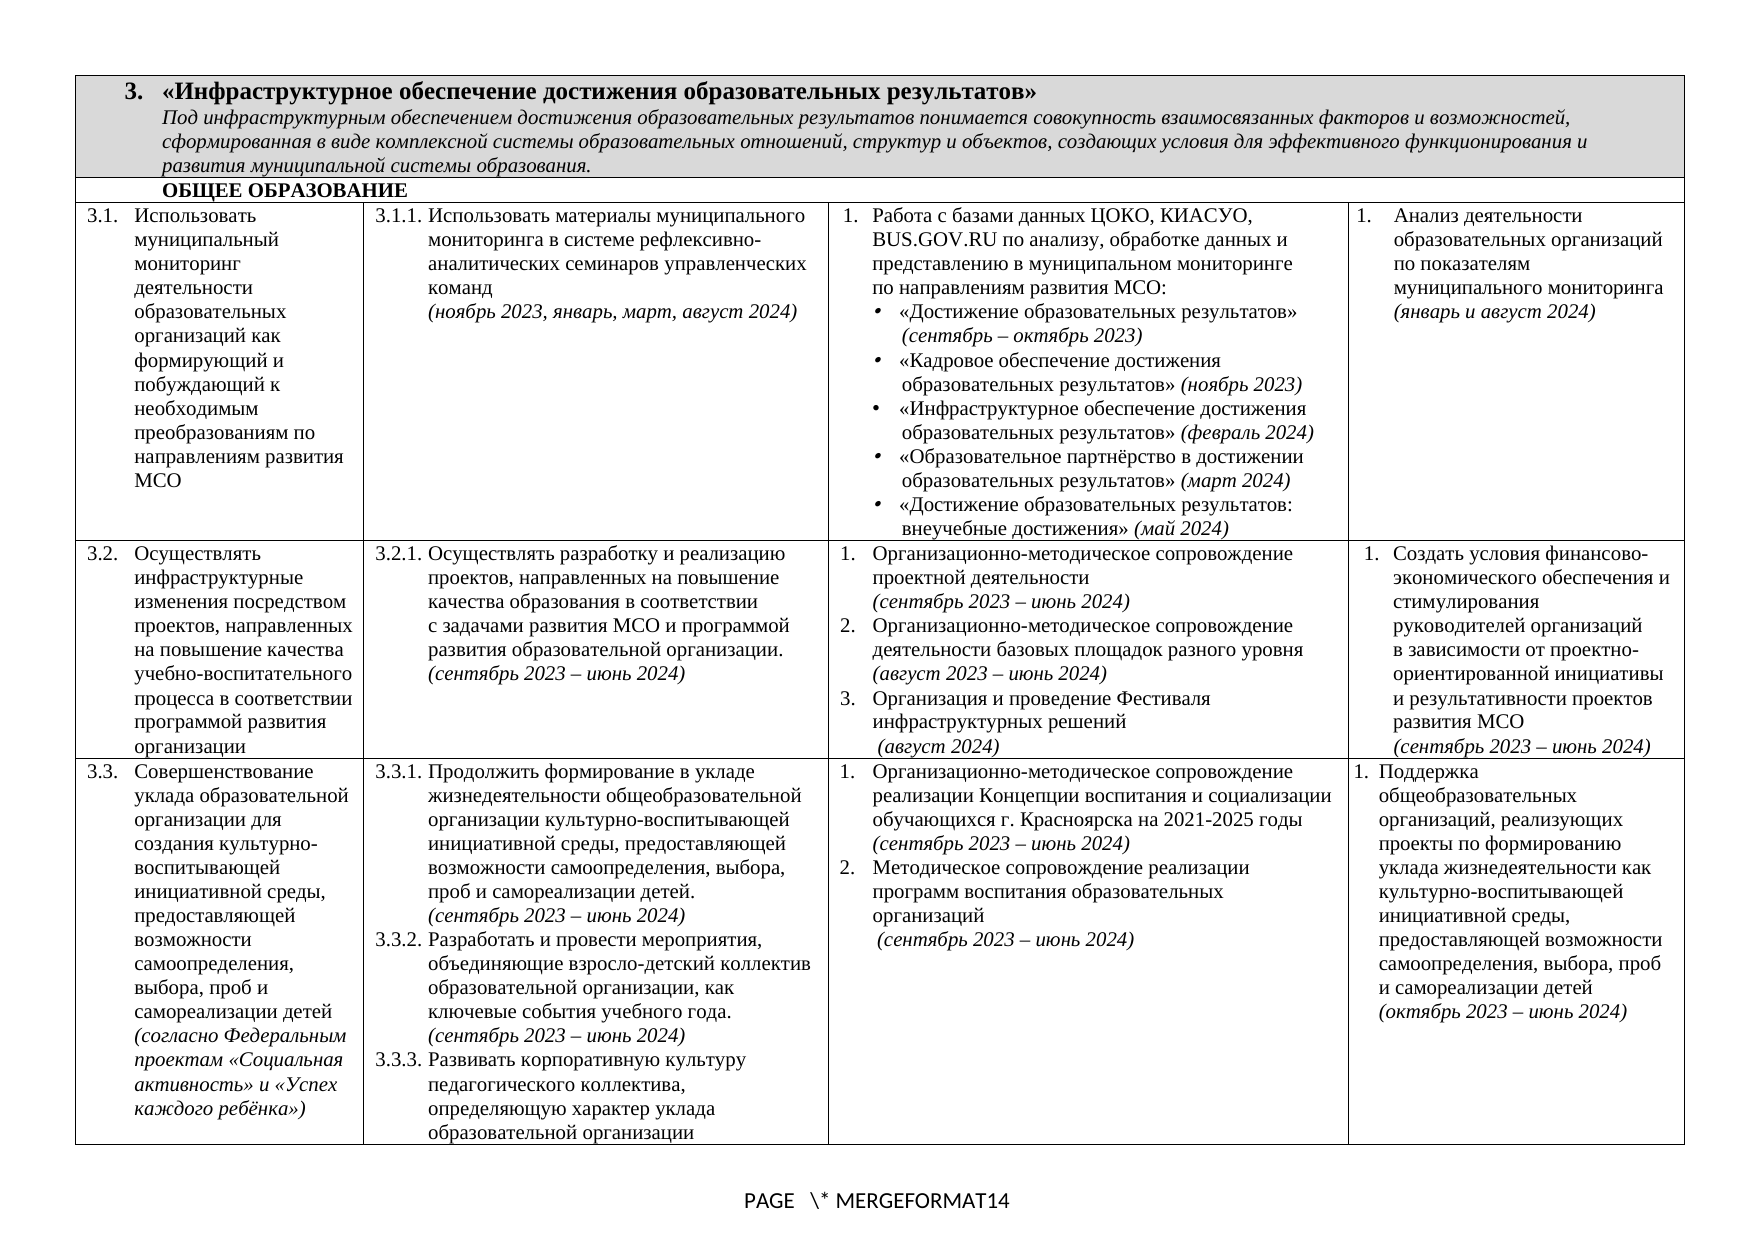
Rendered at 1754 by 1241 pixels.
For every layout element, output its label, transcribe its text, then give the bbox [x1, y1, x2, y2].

table_cell Создать условия финансово-экономического обеспечения и стимулирования руководителей организаций в зависимости от проектно-ориентированной инициативы и результативности проектов развития МСО (сентябрь 2023 – июнь 2024) [1349, 541, 1684, 758]
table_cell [1349, 759, 1684, 1144]
table_cell Организационно-методическое сопровождение проектной деятельности (сентябрь 2023 – июнь 2024) Организационно-методическое сопровождение деятельности базовых площадок разного уровня (август 2023 – июнь 2024) Организация и проведение Фестиваля инфраструктурных решений (август 2024) [829, 541, 1348, 758]
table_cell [829, 759, 1348, 1144]
table_cell Анализ деятельности образовательных организаций по показателям муниципального мониторинга (январь и август 2024) [1349, 203, 1684, 540]
table_cell ОБЩЕЕ ОБРАЗОВАНИЕ [76, 178, 1684, 202]
table_cell Осуществлять инфраструктурные изменения посредством проектов, направленных на повышение качества учебно-воспитательного процесса в соответствии программой развития организации [76, 541, 363, 758]
table_cell Работа с базами данных ЦОКО, КИАСУО, BUS.GOV.RU по анализу, обработке данных и представлению в муниципальном мониторинге по направлениям развития МСО: «Достижение образовательных результатов» (сентябрь – октябрь 2023) «Кадровое обеспечение достижения образовательных результатов» (ноябрь 2023) «Инфраструктурное обеспечение достижения образовательных результатов» (февраль 2024) «Образовательное партнёрство в достижении образовательных результатов» (март 2024) «Достижение образовательных результатов: внеучебные достижения» (май 2024) [829, 203, 1348, 540]
table_cell Осуществлять разработку и реализацию проектов, направленных на повышение качества образования в соответствии с задачами развития МСО и программой развития образовательной организации. (сентябрь 2023 – июнь 2024) [364, 541, 828, 758]
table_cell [76, 759, 363, 1144]
table_cell Использовать муниципальный мониторинг деятельности образовательных организаций как формирующий и побуждающий к необходимым преобразованиям по направлениям развития МСО [76, 203, 363, 540]
table_cell Использовать материалы муниципального мониторинга в системе рефлексивно-аналитических семинаров управленческих команд (ноябрь 2023, январь, март, август 2024) [364, 203, 828, 540]
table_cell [364, 759, 828, 1144]
table_header «Инфраструктурное обеспечение достижения образовательных результатов» Под инфраструктурным обеспечением достижения образовательных результатов понимается совокупность взаимосвязанных факторов и возможностей, сформированная в виде комплексной системы образовательных отношений, структур и объектов, создающих условия для эффективного функционирования и развития муниципальной системы образования. [76, 76, 1684, 177]
